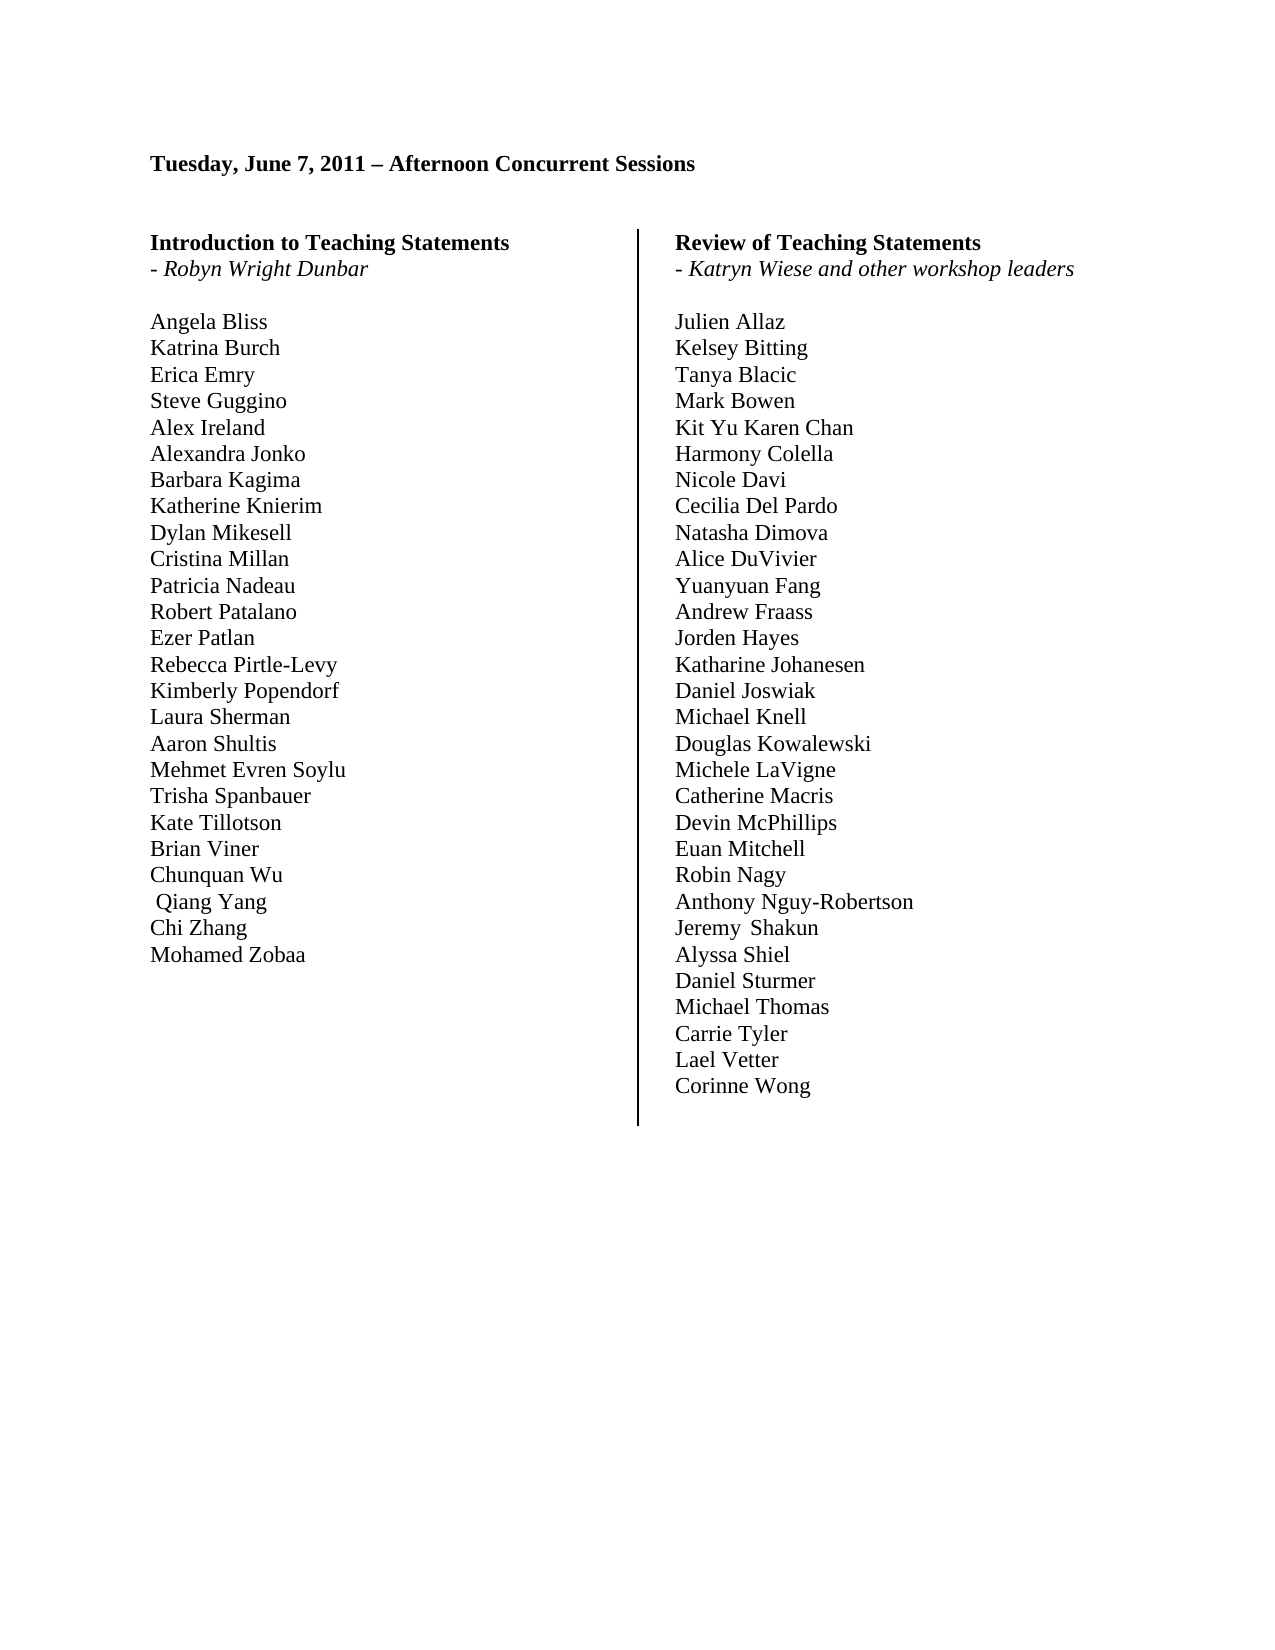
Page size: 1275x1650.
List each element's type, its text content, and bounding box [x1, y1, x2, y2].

text Katharine Johanesen [675, 651, 1125, 677]
text Barbara Kagima [150, 466, 600, 493]
text Laura Sherman [150, 703, 600, 730]
text Steve Guggino [150, 387, 600, 413]
text Euan Mitchell [675, 835, 1125, 862]
text Kit Yu Karen Chan [675, 413, 1125, 440]
text - Robyn Wright Dunbar [150, 255, 600, 282]
text Chi Zhang [150, 914, 600, 941]
text Carrie Tyler [675, 1020, 1125, 1046]
text Qiang Yang [150, 888, 600, 914]
text Harmony Colella [675, 440, 1125, 466]
text Michael Thomas [675, 993, 1125, 1020]
text Kelsey Bitting [675, 334, 1125, 361]
text Alice DuVivier [675, 545, 1125, 572]
text Aaron Shultis [150, 730, 600, 756]
text Daniel Sturmer [675, 967, 1125, 993]
text Devin McPhillips [675, 809, 1125, 835]
text Cecilia Del Pardo [675, 493, 1125, 519]
text Nicole Davi [675, 466, 1125, 493]
text Andrew Fraass [675, 598, 1125, 624]
text Katrina Burch [150, 334, 600, 361]
text Introduction to Teaching Statements [150, 229, 600, 255]
text Natasha Dimova [675, 519, 1125, 545]
text Angela Bliss [150, 308, 600, 334]
text Review of Teaching Statements [675, 229, 1125, 255]
text Mark Bowen [675, 387, 1125, 413]
text Katherine Knierim [150, 493, 600, 519]
text Tanya Blacic [675, 361, 1125, 387]
text Alex Ireland [150, 413, 600, 440]
text Jorden Hayes [675, 624, 1125, 651]
text Anthony Nguy-Robertson [675, 888, 1125, 914]
text Trisha Spanbauer [150, 782, 600, 809]
text Dylan Mikesell [150, 519, 600, 545]
text Corinne Wong [675, 1072, 1125, 1099]
text Catherine Macris [675, 782, 1125, 809]
text Douglas Kowalewski [675, 730, 1125, 756]
text Tuesday, June 7, 2011 – Afternoon Concurrent Sessions [150, 150, 1125, 176]
text Robert Patalano [150, 598, 600, 624]
text Kate Tillotson [150, 809, 600, 835]
text Daniel Joswiak [675, 677, 1125, 703]
text Chunquan Wu [150, 862, 600, 888]
text Mehmet Evren Soylu [150, 756, 600, 782]
text Erica Emry [150, 361, 600, 387]
text Brian Viner [150, 835, 600, 862]
text - Katryn Wiese and other workshop leaders [675, 255, 1125, 282]
text Michele LaVigne [675, 756, 1125, 782]
text Alexandra Jonko [150, 440, 600, 466]
text Lael Vetter [675, 1046, 1125, 1072]
text Yuanyuan Fang [675, 572, 1125, 598]
text Robin Nagy [675, 862, 1125, 888]
text Michael Knell [675, 703, 1125, 730]
text Alyssa Shiel [675, 941, 1125, 967]
text Mohamed Zobaa [150, 941, 600, 967]
text Rebecca Pirtle-Levy [150, 651, 600, 677]
text Julien Allaz [675, 308, 1125, 334]
text Ezer Patlan [150, 624, 600, 651]
text Jeremy Shakun [675, 914, 1125, 941]
text Cristina Millan [150, 545, 600, 572]
text Kimberly Popendorf [150, 677, 600, 703]
text Patricia Nadeau [150, 572, 600, 598]
